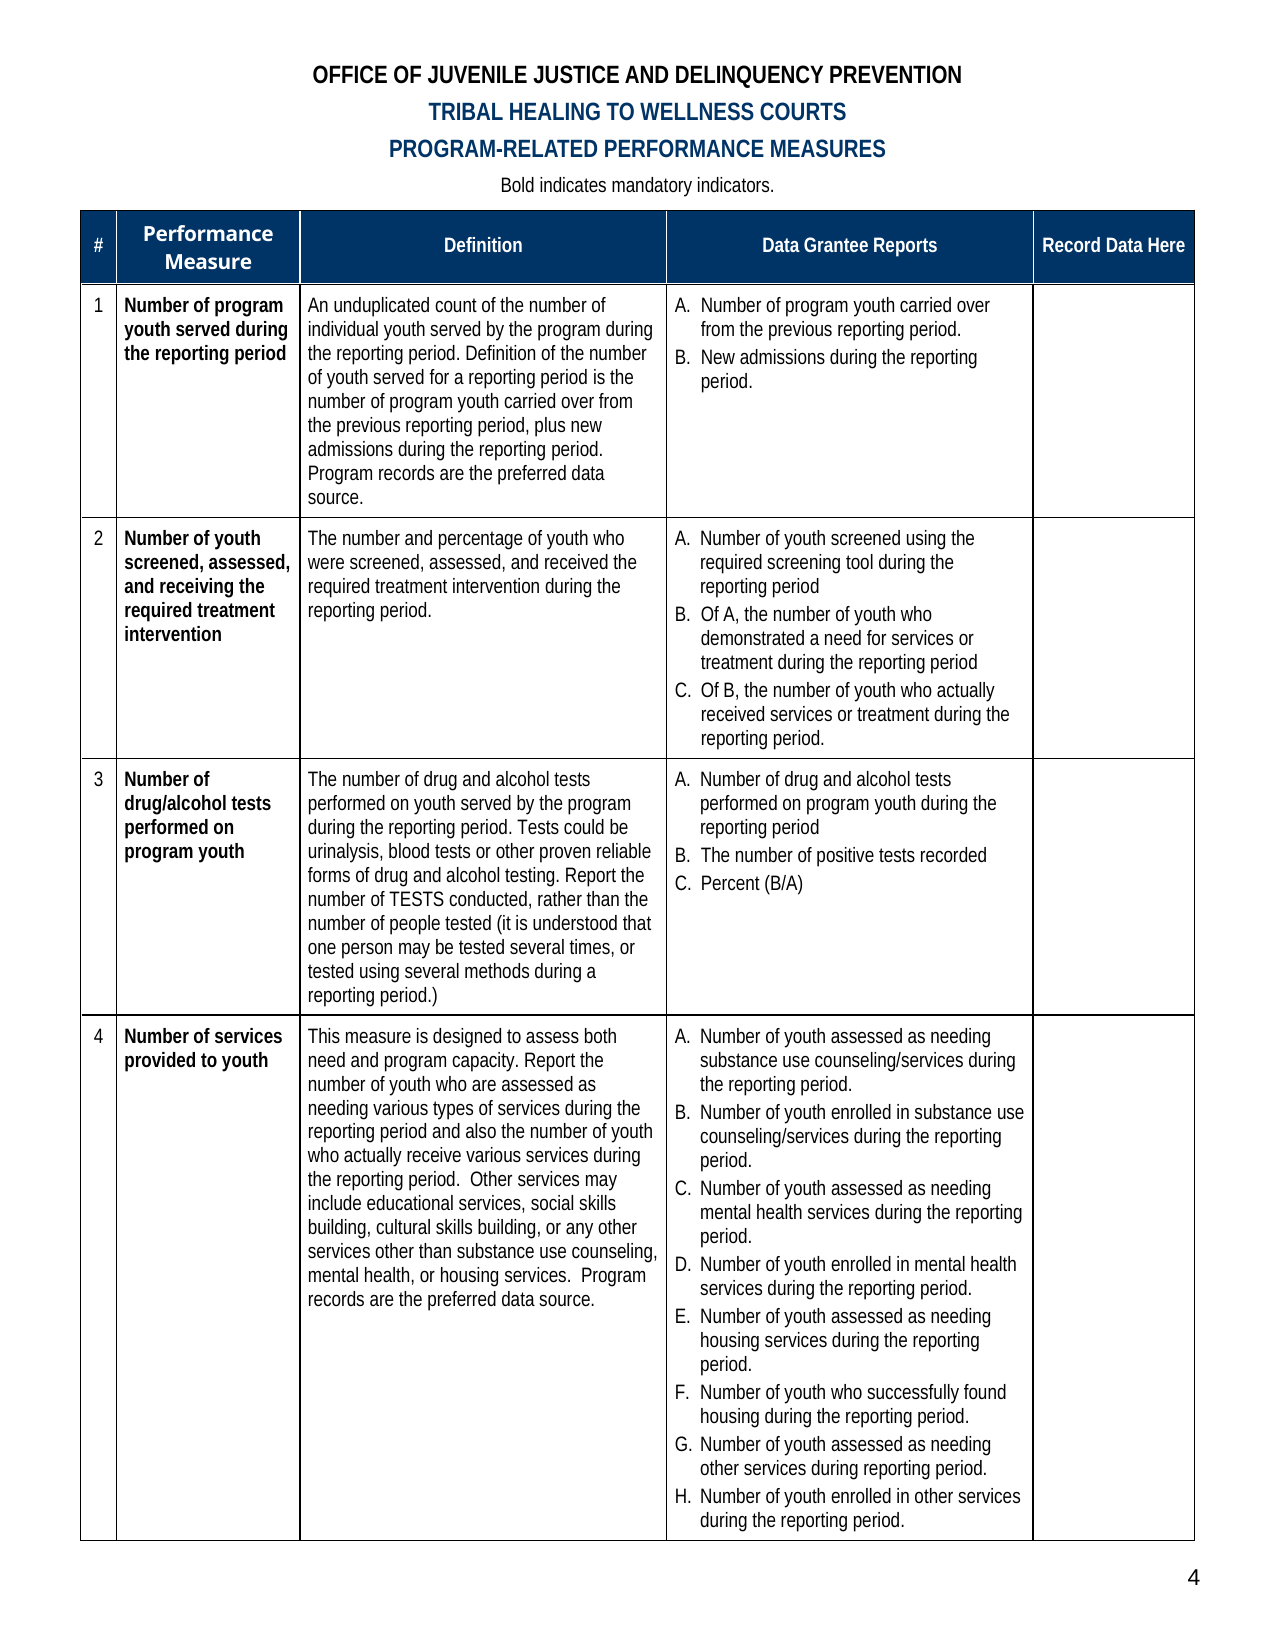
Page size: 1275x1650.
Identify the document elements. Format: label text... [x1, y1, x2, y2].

table_cell Number of drug/alcohol tests performed on program youth [117, 759, 299, 1014]
table_cell Number of drug and alcohol tests performed on program youth during the reporting period The number of positive tests recorded Percent (B/A) [667, 759, 1032, 1014]
table_cell 1 [81, 285, 116, 516]
table_cell This measure is designed to assess both need and program capacity. Report the number of youth who are assessed as needing various types of services during the reporting period and also the number of youth who actually receive various services during the reporting period. Other services may include educational services, social skills building, cultural skills building, or any other services other than substance use counseling, mental health, or housing services. Program records are the preferred data source. [301, 1016, 666, 1540]
table_header # [81, 211, 116, 283]
table_header Data Grantee Reports [667, 211, 1033, 283]
table_cell 2 [81, 518, 116, 757]
table_cell Number of services provided to youth [117, 1016, 299, 1540]
table_header Record Data Here [1034, 211, 1194, 283]
table_cell Number of youth screened using the required screening tool during the reporting period Of A, the number of youth who demonstrated a need for services or treatment during the reporting period Of B, the number of youth who actually received services or treatment during the reporting period. [667, 518, 1032, 757]
table_cell [1034, 285, 1194, 516]
table_cell Number of program youth served during the reporting period [117, 285, 299, 516]
table_cell An unduplicated count of the number of individual youth served by the program during the reporting period. Definition of the number of youth served for a reporting period is the number of program youth carried over from the previous reporting period, plus new admissions during the reporting period. Program records are the preferred data source. [301, 285, 666, 516]
table_cell [1034, 518, 1194, 757]
table_cell The number of drug and alcohol tests performed on youth served by the program during the reporting period. Tests could be urinalysis, blood tests or other proven reliable forms of drug and alcohol testing. Report the number of TESTS conducted, rather than the number of people tested (it is understood that one person may be tested several times, or tested using several methods during a reporting period.) [301, 759, 666, 1014]
table_cell The number and percentage of youth who were screened, assessed, and received the required treatment intervention during the reporting period. [301, 518, 666, 757]
table_cell Number of program youth carried over from the previous reporting period. New admissions during the reporting period. [667, 285, 1032, 516]
table_cell [1034, 1016, 1194, 1540]
table_header Definition [301, 211, 666, 283]
table_header Performance Measure [117, 211, 299, 283]
table_cell Number of youth screened, assessed, and receiving the required treatment intervention [117, 518, 299, 757]
table_cell [1034, 759, 1194, 1014]
table_cell Number of youth assessed as needing substance use counseling/services during the reporting period. Number of youth enrolled in substance use counseling/services during the reporting period. Number of youth assessed as needing mental health services during the reporting period. Number of youth enrolled in mental health services during the reporting period. Number of youth assessed as needing housing services during the reporting period. Number of youth who successfully found housing during the reporting period. Number of youth assessed as needing other services during reporting period. Number of youth enrolled in other services during the reporting period. [667, 1016, 1032, 1540]
table_cell 4 [81, 1015, 116, 1540]
table_cell 3 [81, 759, 116, 1014]
